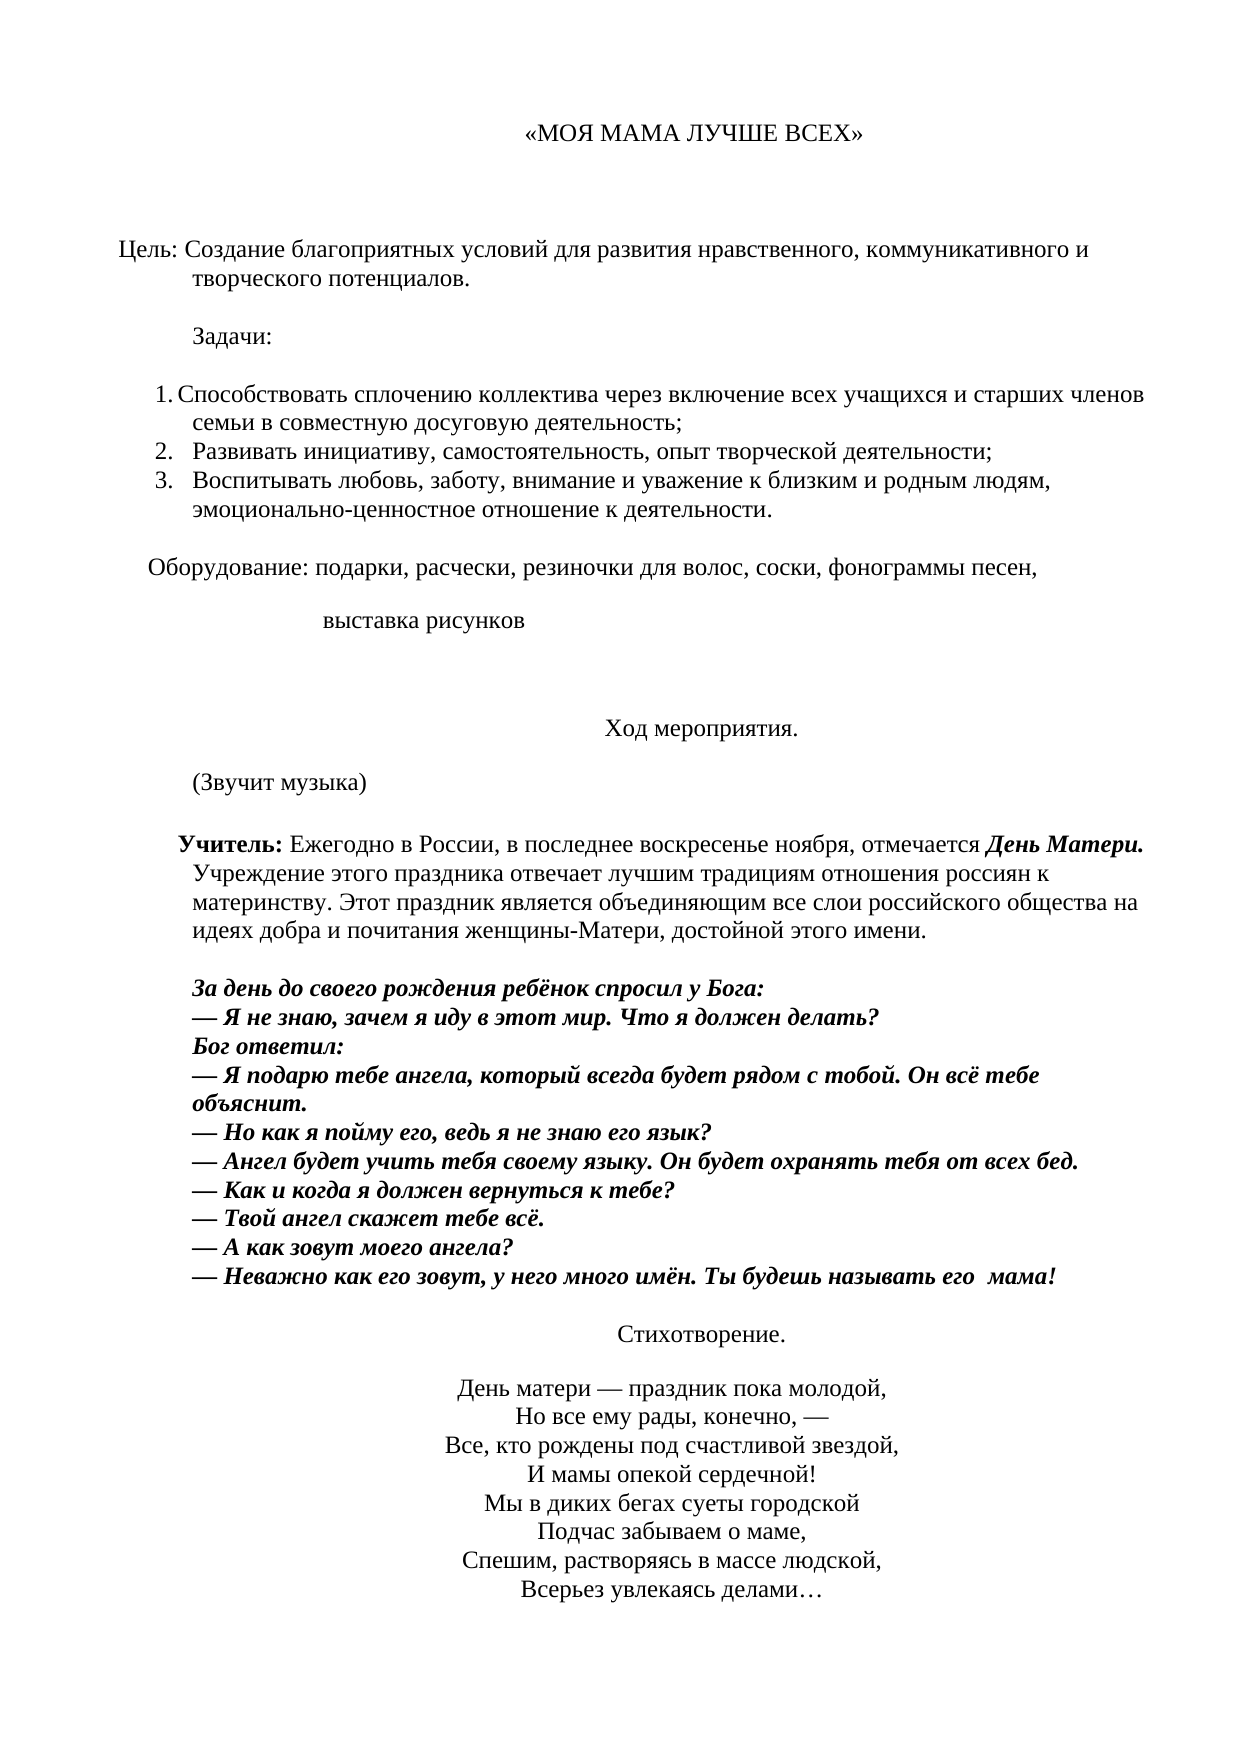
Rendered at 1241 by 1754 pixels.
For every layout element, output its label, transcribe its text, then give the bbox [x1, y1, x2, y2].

text Подчас забываем о маме, [192, 1516, 1152, 1545]
text «МОЯ МАМА ЛУЧШЕ ВСЕХ» [177, 118, 1211, 147]
list Развивать инициативу, самостоятельность, опыт творческой деятельности; [154, 436, 1152, 465]
text И мамы опекой сердечной! [192, 1459, 1152, 1488]
text Все, кто рождены под счастливой звездой, [192, 1430, 1152, 1459]
text Спешим, растворяясь в массе людской, [192, 1545, 1152, 1574]
text Учитель: Ежегодно в России, в последнее воскресенье ноября, отмечается День Матери. Учреждение этого праздника отвечает лучшим традициям отношения россиян к материнству. Этот праздник является объединяющим все слои российского общества на идеях добра и почитания женщины-Матери, достойной этого имени. [177, 829, 1152, 944]
text выставка рисунков [148, 606, 1211, 634]
text Цель: Создание благоприятных условий для развития нравственного, коммуникативного и творческого потенциалов. [118, 234, 1152, 292]
text Оборудование: подарки, расчески, резиночки для волос, соски, фонограммы песен, [148, 552, 1211, 580]
text За день до своего рождения ребёнок спросил у Бога: — Я не знаю, зачем я иду в этот мир. Что я должен делать? Бог ответил: — Я подарю тебе ангела, который всегда будет рядом с тобой. Он всё тебе объяснит. — Но как я пойму его, ведь я не знаю его язык? — Ангел будет учить тебя своему языку. Он будет охранять тебя от всех бед. — Как и когда я должен вернуться к тебе? — Твой ангел скажет тебе всё. — А как зовут моего ангела? — Неважно как его зовут, у него много имён. Ты будешь называть его мама! [192, 973, 1152, 1290]
text Стихотворение. [192, 1319, 1211, 1348]
text Всерьез увлекаясь делами… [192, 1574, 1152, 1603]
list Способствовать сплочению коллектива через включение всех учащихся и старших членов семьи в совместную досуговую деятельность; [154, 379, 1152, 436]
text Но все ему рады, конечно, — [192, 1401, 1152, 1430]
text Мы в диких бегах суеты городской [192, 1488, 1152, 1516]
text Ход мероприятия. [192, 713, 1211, 742]
text (Звучит музыка) [192, 767, 1211, 796]
text Задачи: [192, 321, 1152, 349]
text День матери — праздник пока молодой, [192, 1373, 1152, 1401]
list Воспитывать любовь, заботу, внимание и уважение к близким и родным людям, эмоционально-ценностное отношение к деятельности. [154, 465, 1152, 522]
